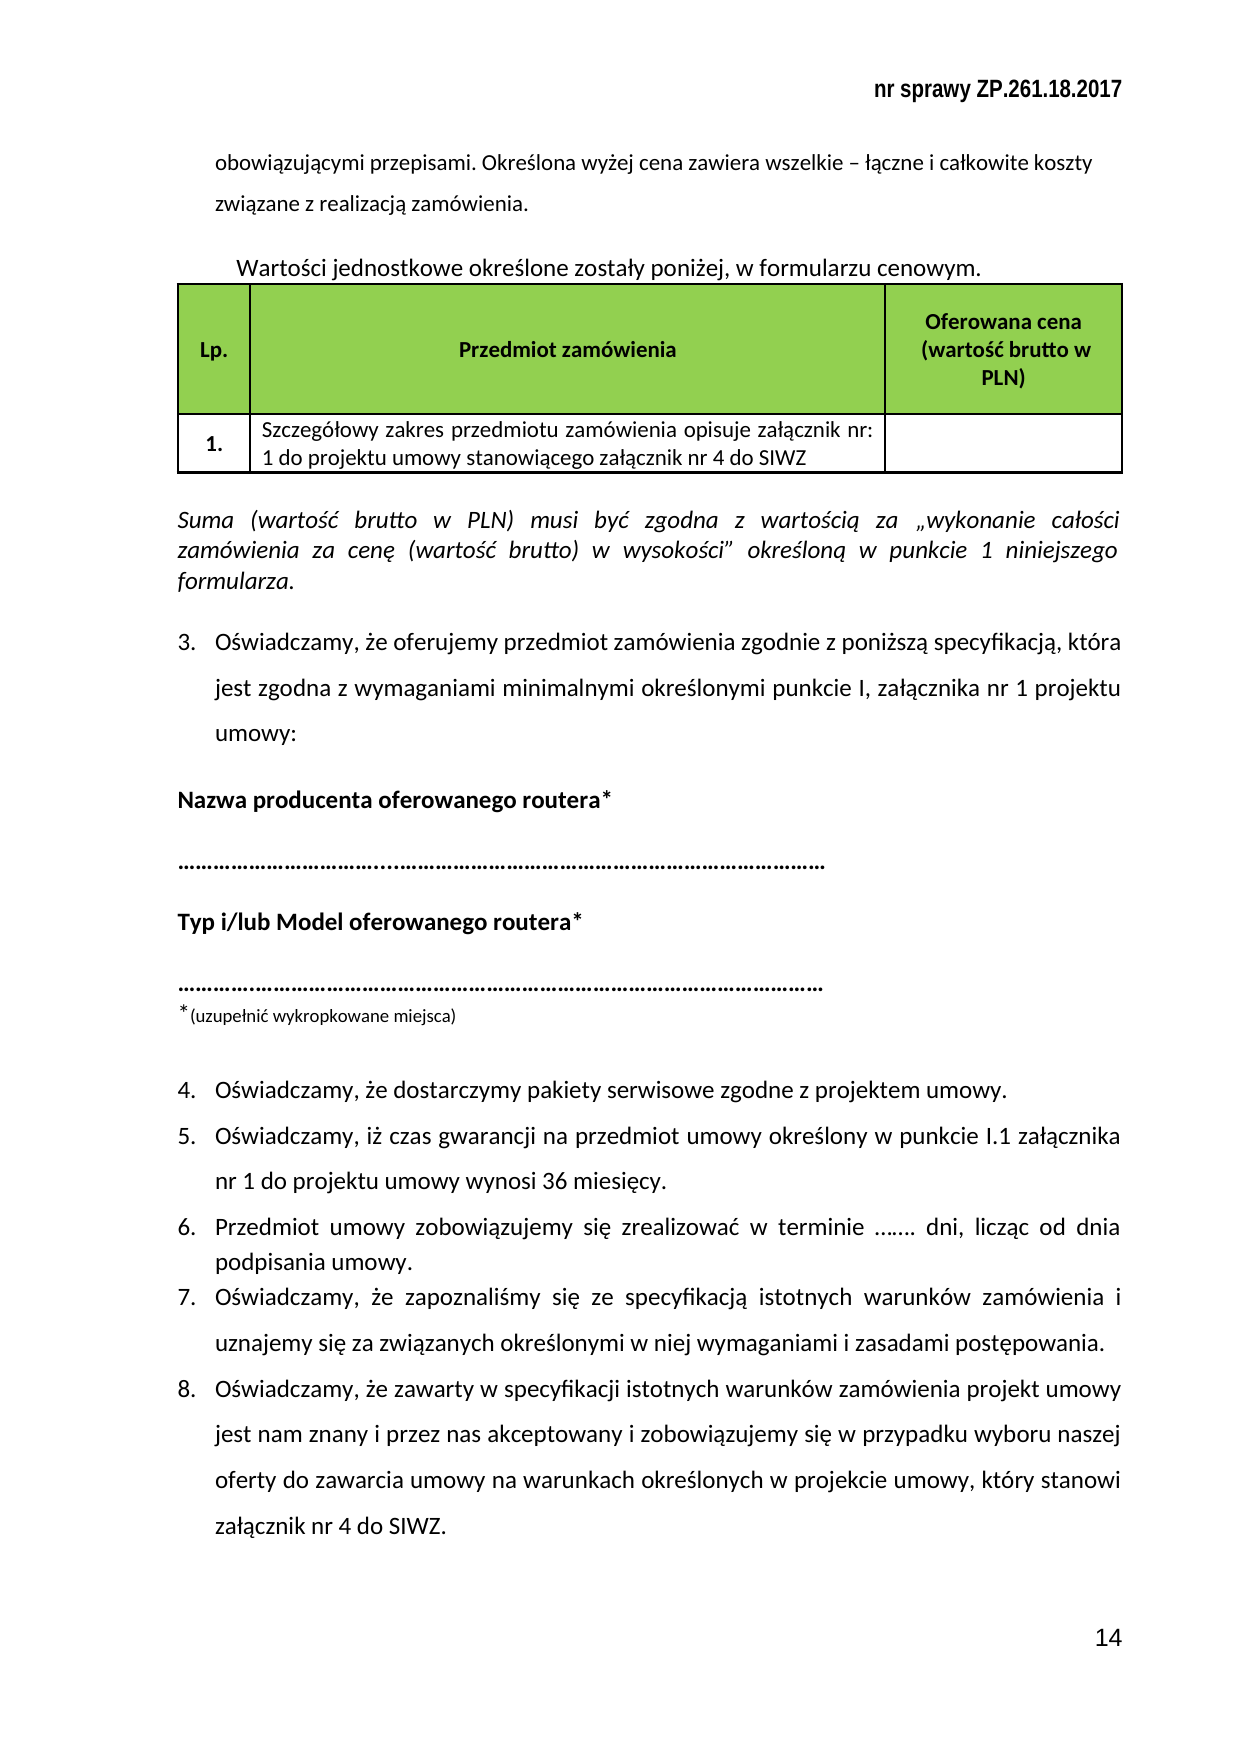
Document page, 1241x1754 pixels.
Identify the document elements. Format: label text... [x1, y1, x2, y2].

text ………….…………………………………………………………………………………… [177, 967, 1122, 998]
table_header Oferowana cena (wartość brutto w PLN) [886, 285, 1121, 413]
list Przedmiot umowy zobowiązujemy się zrealizować w terminie ……. dni, licząc od dnia podpisania umowy. [177, 1211, 1122, 1277]
table_header Przedmiot zamówienia [251, 285, 884, 413]
list Oświadczamy, że zapoznaliśmy się ze specyfikacją istotnych warunków zamówienia i uznajemy się za związanych określonymi w niej wymaganiami i zasadami postępowania. [177, 1281, 1122, 1357]
text Wartości jednostkowe określone zostały poniżej, w formularzu cenowym. [177, 252, 1122, 283]
text Typ i/lub Model oferowanego routera* [177, 906, 1122, 937]
list Oświadczamy, że dostarczymy pakiety serwisowe zgodne z projektem umowy. [177, 1074, 1122, 1104]
list Oświadczamy, że oferujemy przedmiot zamówienia zgodnie z poniższą specyfikacją, która jest zgodna z wymaganiami minimalnymi określonymi punkcie I, załącznika nr 1 projektu umowy: [177, 626, 1122, 748]
table_cell [886, 415, 1121, 471]
text Suma (wartość brutto w PLN) musi być zgodna z wartością za „wykonanie całości zamówienia za cenę (wartość brutto) w wysokości” określoną w punkcie 1 niniejszego formularza. [177, 504, 1122, 596]
list Oświadczamy, iż czas gwarancji na przedmiot umowy określony w punkcie I.1 załącznika nr 1 do projektu umowy wynosi 36 miesięcy. [177, 1120, 1122, 1196]
table_cell 1. [179, 415, 249, 471]
text ……………………………....……………………………………………………………… [177, 845, 1122, 876]
table_header Lp. [179, 285, 249, 413]
text *(uzupełnić wykropkowane miejsca) [177, 998, 1122, 1028]
list Oświadczamy, że zawarty w specyfikacji istotnych warunków zamówienia projekt umowy jest nam znany i przez nas akceptowany i zobowiązujemy się w przypadku wyboru naszej oferty do zawarcia umowy na warunkach określonych w projekcie umowy, który stanowi załącznik nr 4 do SIWZ. [177, 1373, 1122, 1540]
table_cell Szczegółowy zakres przedmiotu zamówienia opisuje załącznik nr: 1 do projektu umowy stanowiącego załącznik nr 4 do SIWZ [251, 415, 884, 471]
text Nazwa producenta oferowanego routera* [177, 784, 1122, 815]
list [177, 148, 1122, 218]
